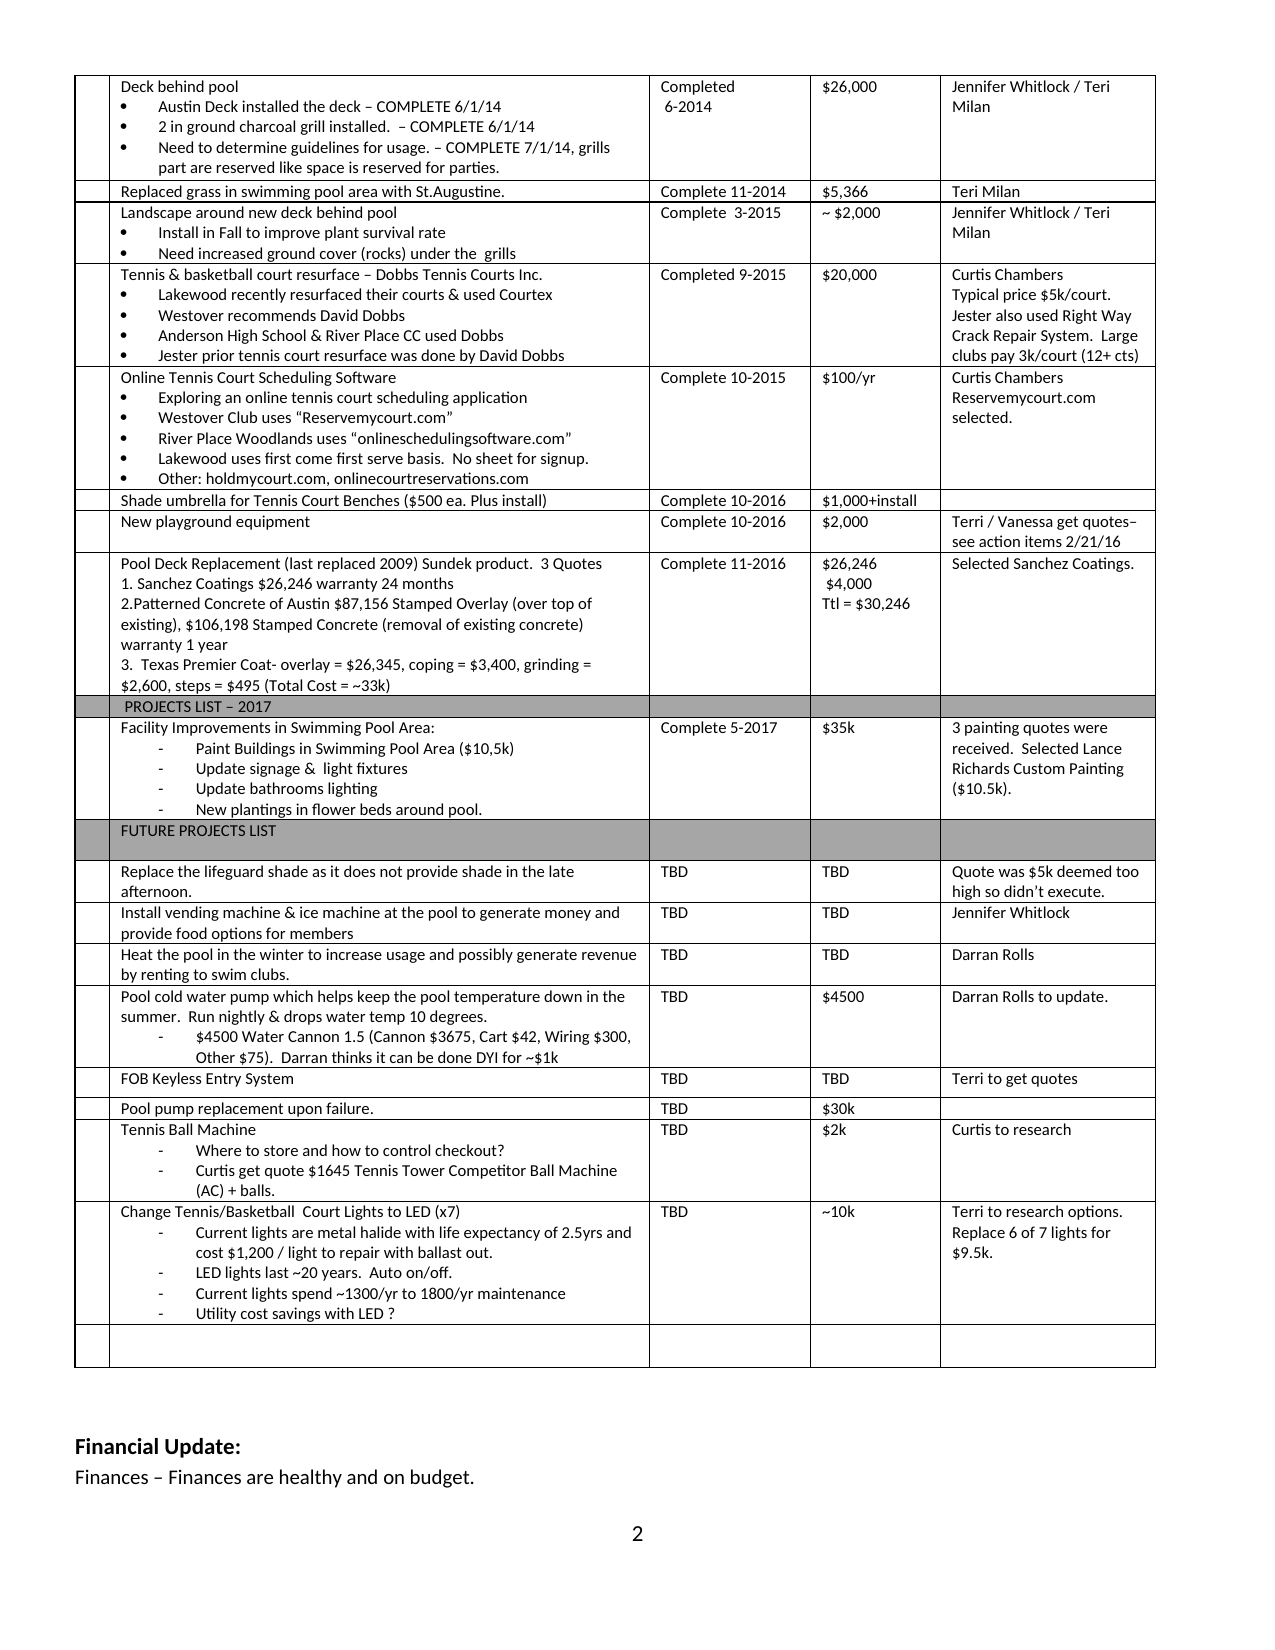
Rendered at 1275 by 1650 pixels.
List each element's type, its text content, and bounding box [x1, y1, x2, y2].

table_cell TBD [650, 1098, 810, 1118]
table_cell Complete 10-2016 [650, 511, 810, 552]
table_cell Curtis Chambers Reservemycourt.com selected. [941, 367, 1155, 489]
table_cell Online Tennis Court Scheduling Software Exploring an online tennis court scheduling application Westover Club uses “Reservemycourt.com” River Place Woodlands uses “onlineschedulingsoftware.com” Lakewood uses first come first serve basis. No sheet for signup. Other: holdmycourt.com, onlinecourtreservations.com [110, 367, 649, 489]
table_cell [811, 696, 940, 717]
table_cell PROJECTS LIST – 2017 [110, 696, 649, 717]
table_cell Curtis Chambers Typical price $5k/court. Jester also used Right Way Crack Repair System. Large clubs pay 3k/court (12+ cts) [941, 264, 1155, 366]
table_cell TBD [650, 1120, 810, 1201]
table_cell ~ $2,000 [811, 203, 940, 263]
table_cell Completed 6-2014 [650, 76, 810, 180]
table_cell $26,246 $4,000 Ttl = $30,246 [811, 553, 940, 695]
table_cell Facility Improvements in Swimming Pool Area: Paint Buildings in Swimming Pool Area ($10,5k) Update signage & light fixtures Update bathrooms lighting New plantings in flower beds around pool. [110, 718, 649, 819]
table_cell FUTURE PROJECTS LIST [110, 820, 649, 860]
table_cell [76, 511, 109, 552]
table_cell Pool Deck Replacement (last replaced 2009) Sundek product. 3 Quotes 1. Sanchez Coatings $26,246 warranty 24 months 2.Patterned Concrete of Austin $87,156 Stamped Overlay (over top of existing), $106,198 Stamped Concrete (removal of existing concrete) warranty 1 year 3. Texas Premier Coat- overlay = $26,345, coping = $3,400, grinding = $2,600, steps = $495 (Total Cost = ~33k) [110, 553, 649, 695]
table_cell [76, 718, 109, 819]
table_cell Jennifer Whitlock [941, 903, 1155, 943]
table_cell [76, 553, 109, 695]
table_cell Landscape around new deck behind pool Install in Fall to improve plant survival rate Need increased ground cover (rocks) under the grills [110, 203, 649, 263]
table_cell Selected Sanchez Coatings. [941, 553, 1155, 695]
table_cell TBD [650, 986, 810, 1067]
table_cell TBD [650, 1202, 810, 1324]
table_cell TBD [811, 944, 940, 985]
table_cell [76, 367, 109, 489]
text Financial Update: [75, 1432, 1200, 1460]
table_cell TBD [811, 1068, 940, 1097]
table_cell [76, 181, 109, 201]
table_cell Completed 9-2015 [650, 264, 810, 366]
table_cell [76, 696, 109, 717]
table_cell Jennifer Whitlock / Teri Milan [941, 76, 1155, 180]
table_cell [76, 1202, 109, 1324]
table_cell Change Tennis/Basketball Court Lights to LED (x7) Current lights are metal halide with life expectancy of 2.5yrs and cost $1,200 / light to repair with ballast out. LED lights last ~20 years. Auto on/off. Current lights spend ~1300/yr to 1800/yr maintenance Utility cost savings with LED ? [110, 1202, 649, 1324]
table_cell [76, 203, 109, 263]
table_cell [76, 1325, 109, 1367]
table_cell $4500 [811, 986, 940, 1067]
table_cell $2,000 [811, 511, 940, 552]
table_cell Complete 3-2015 [650, 203, 810, 263]
table_cell [110, 1325, 649, 1367]
table_cell $2k [811, 1120, 940, 1201]
table_cell Replaced grass in swimming pool area with St.Augustine. [110, 181, 649, 201]
table_cell ~10k [811, 1202, 940, 1324]
table_cell Terri / Vanessa get quotes– see action items 2/21/16 [941, 511, 1155, 552]
table_cell $20,000 [811, 264, 940, 366]
table_cell [76, 1068, 109, 1097]
table_cell Tennis Ball Machine Where to store and how to control checkout? Curtis get quote $1645 Tennis Tower Competitor Ball Machine (AC) + balls. [110, 1120, 649, 1201]
table_cell Terri to get quotes [941, 1068, 1155, 1097]
table_cell Tennis & basketball court resurface – Dobbs Tennis Courts Inc. Lakewood recently resurfaced their courts & used Courtex Westover recommends David Dobbs Anderson High School & River Place CC used Dobbs Jester prior tennis court resurface was done by David Dobbs [110, 264, 649, 366]
table_cell $5,366 [811, 181, 940, 201]
table_cell [76, 490, 109, 510]
table_cell [76, 861, 109, 902]
table_cell Darran Rolls to update. [941, 986, 1155, 1067]
table_cell New playground equipment [110, 511, 649, 552]
table_cell TBD [811, 861, 940, 902]
table_cell Complete 10-2015 [650, 367, 810, 489]
table_cell FOB Keyless Entry System [110, 1068, 649, 1097]
table_cell [811, 1325, 940, 1367]
table_cell TBD [650, 861, 810, 902]
table_cell TBD [811, 903, 940, 943]
table_cell Deck behind pool Austin Deck installed the deck – COMPLETE 6/1/14 2 in ground charcoal grill installed. – COMPLETE 6/1/14 Need to determine guidelines for usage. – COMPLETE 7/1/14, grills part are reserved like space is reserved for parties. [110, 76, 649, 180]
table_cell Teri Milan [941, 181, 1155, 201]
table_cell Jennifer Whitlock / Teri Milan [941, 203, 1155, 263]
table_cell Quote was $5k deemed too high so didn’t execute. [941, 861, 1155, 902]
table_cell Install vending machine & ice machine at the pool to generate money and provide food options for members [110, 903, 649, 943]
table_cell TBD [650, 903, 810, 943]
table_cell 3 painting quotes were received. Selected Lance Richards Custom Painting ($10.5k). [941, 718, 1155, 819]
table_cell Darran Rolls [941, 944, 1155, 985]
table_cell [76, 1120, 109, 1201]
table_cell [941, 1098, 1155, 1118]
text Finances – Finances are healthy and on budget. [75, 1464, 1200, 1489]
table_cell $30k [811, 1098, 940, 1118]
table_cell Heat the pool in the winter to increase usage and possibly generate revenue by renting to swim clubs. [110, 944, 649, 985]
table_cell Complete 11-2016 [650, 553, 810, 695]
table_cell [650, 1325, 810, 1367]
table_cell $26,000 [811, 76, 940, 180]
table_cell [941, 820, 1155, 860]
table_cell [76, 820, 109, 860]
table_cell $1,000+install [811, 490, 940, 510]
table_cell [650, 820, 810, 860]
table_cell Pool pump replacement upon failure. [110, 1098, 649, 1118]
table_cell [941, 490, 1155, 510]
table_cell [811, 820, 940, 860]
table_cell Shade umbrella for Tennis Court Benches ($500 ea. Plus install) [110, 490, 649, 510]
table_cell [650, 696, 810, 717]
table_cell TBD [650, 944, 810, 985]
table_cell Complete 5-2017 [650, 718, 810, 819]
table_cell $100/yr [811, 367, 940, 489]
table_cell Curtis to research [941, 1120, 1155, 1201]
table_cell [76, 264, 109, 366]
table_cell $35k [811, 718, 940, 819]
table_cell [941, 696, 1155, 717]
table_cell Pool cold water pump which helps keep the pool temperature down in the summer. Run nightly & drops water temp 10 degrees. $4500 Water Cannon 1.5 (Cannon $3675, Cart $42, Wiring $300, Other $75). Darran thinks it can be done DYI for ~$1k [110, 986, 649, 1067]
table_cell Complete 10-2016 [650, 490, 810, 510]
table_cell [76, 944, 109, 985]
table_cell [76, 986, 109, 1067]
table_cell TBD [650, 1068, 810, 1097]
table_cell Complete 11-2014 [650, 181, 810, 201]
table_cell Replace the lifeguard shade as it does not provide shade in the late afternoon. [110, 861, 649, 902]
table_cell Terri to research options. Replace 6 of 7 lights for $9.5k. [941, 1202, 1155, 1324]
table_cell [941, 1325, 1155, 1367]
table_cell [76, 76, 109, 180]
table_cell [76, 903, 109, 943]
table_cell [76, 1098, 109, 1118]
